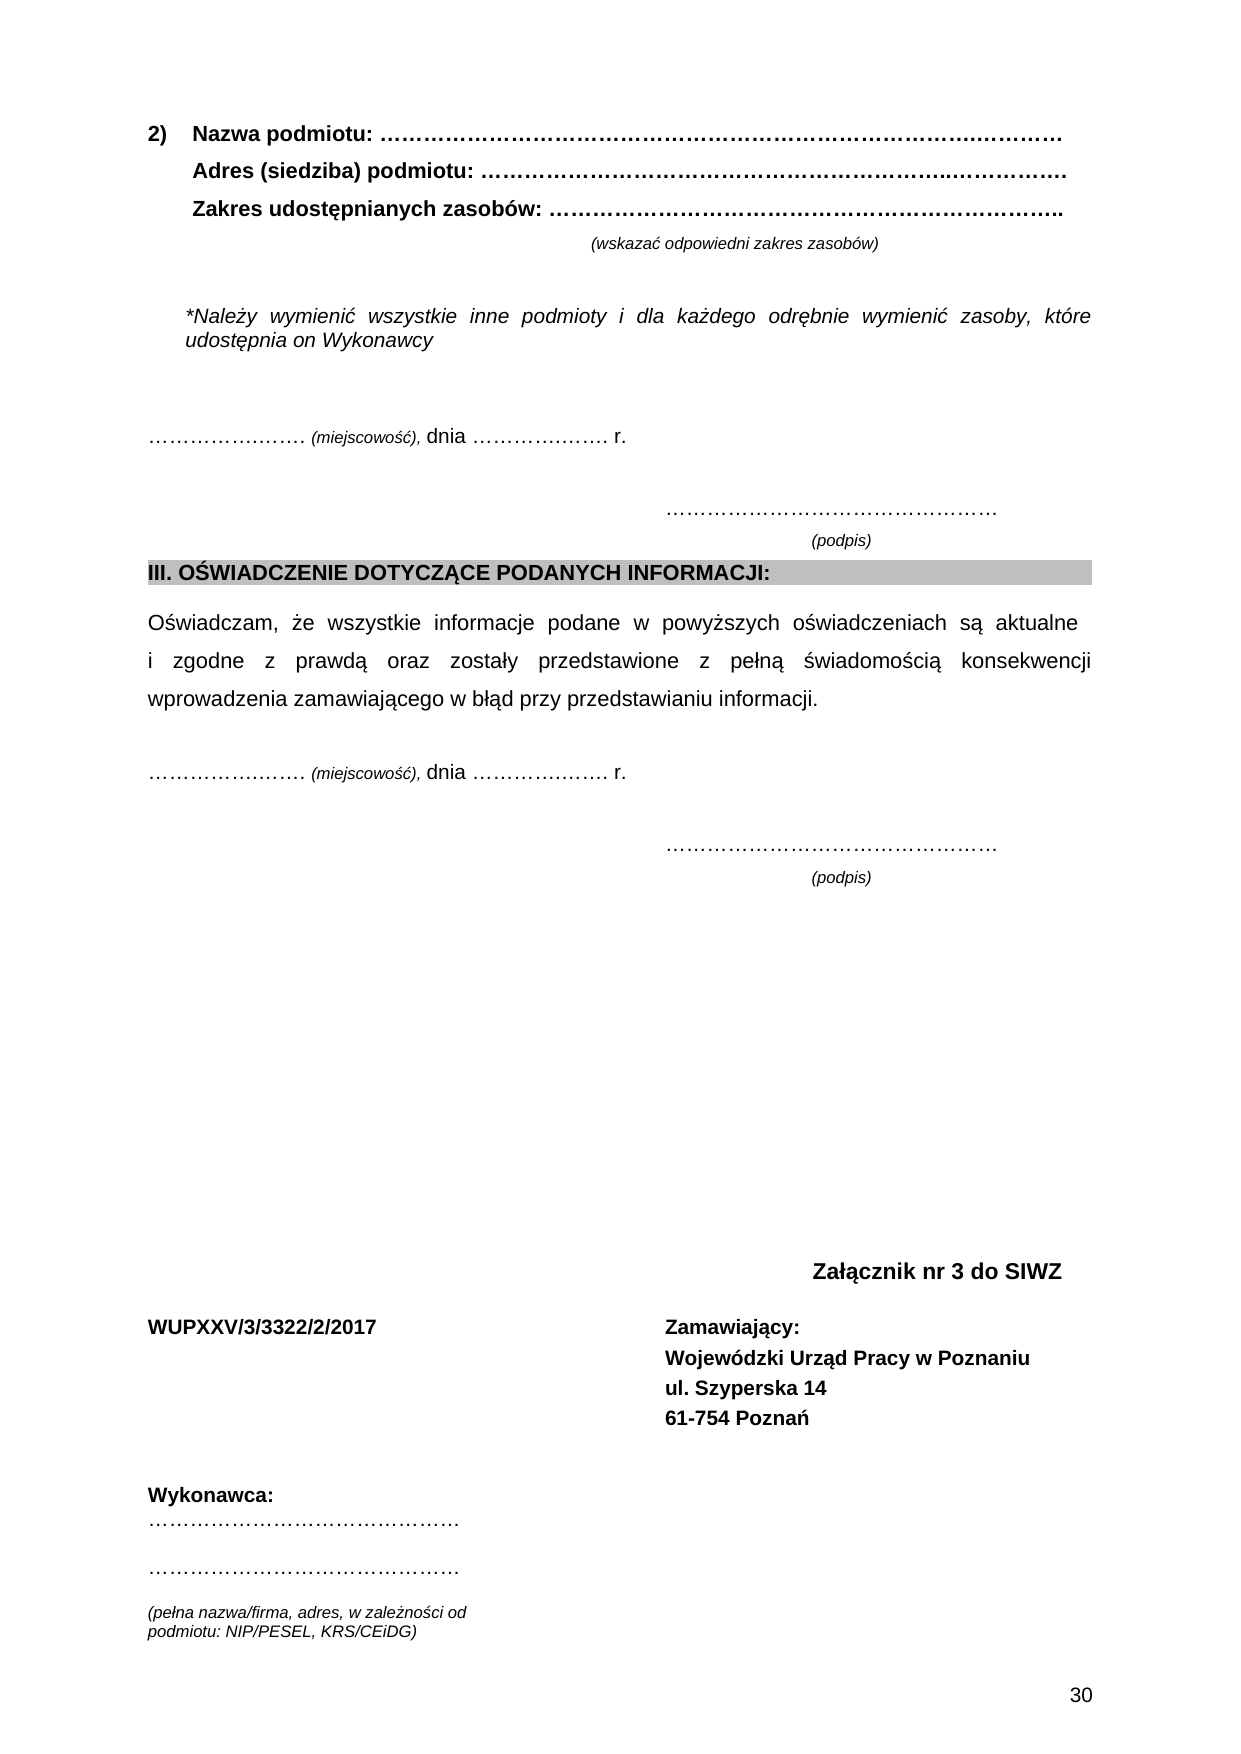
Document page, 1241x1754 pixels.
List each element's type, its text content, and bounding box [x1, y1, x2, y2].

text WUPXXV/3/3322/2/2017 Zamawiający: [148, 1315, 1092, 1339]
text Oświadczam, że wszystkie informacje podane w powyższych oświadczeniach są aktualne i zgodne z prawdą oraz zostały przedstawione z pełną świadomością konsekwencji wprowadzenia zamawiającego w błąd przy przedstawianiu informacji. [148, 610, 1092, 711]
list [192, 158, 1092, 184]
text Wykonawca: [148, 1483, 1092, 1507]
text …………….……. (miejscowość), dnia ………….……. r. [148, 423, 1092, 447]
text (podpis) [738, 867, 1092, 887]
text ul. Szyperska 14 [148, 1376, 1092, 1399]
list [192, 196, 1092, 221]
text Załącznik nr 3 do SIWZ [738, 1258, 1092, 1285]
text (pełna nazwa/firma, adres, w zależności od podmiotu: NIP/PESEL, KRS/CEiDG) [148, 1603, 472, 1641]
text ………………………………………… [148, 495, 1092, 519]
text ………………………………………… [148, 832, 1092, 856]
text ……………………………………………………………………………… [148, 1507, 472, 1579]
list *Należy wymienić wszystkie inne podmioty i dla każdego odrębnie wymienić zasoby, które udostępnia on Wykonawcy [185, 304, 1092, 352]
text 61-754 Poznań [148, 1406, 1092, 1429]
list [148, 121, 1092, 146]
text III. OŚWIADCZENIE DOTYCZĄCE PODANYCH INFORMACJI: [148, 560, 1092, 585]
text …………….……. (miejscowość), dnia ………….……. r. [148, 760, 1092, 784]
text (podpis) [738, 531, 1092, 550]
text (wskazać odpowiedni zakres zasobów) [185, 234, 1092, 253]
text Wojewódzki Urząd Pracy w Poznaniu [148, 1346, 1092, 1370]
